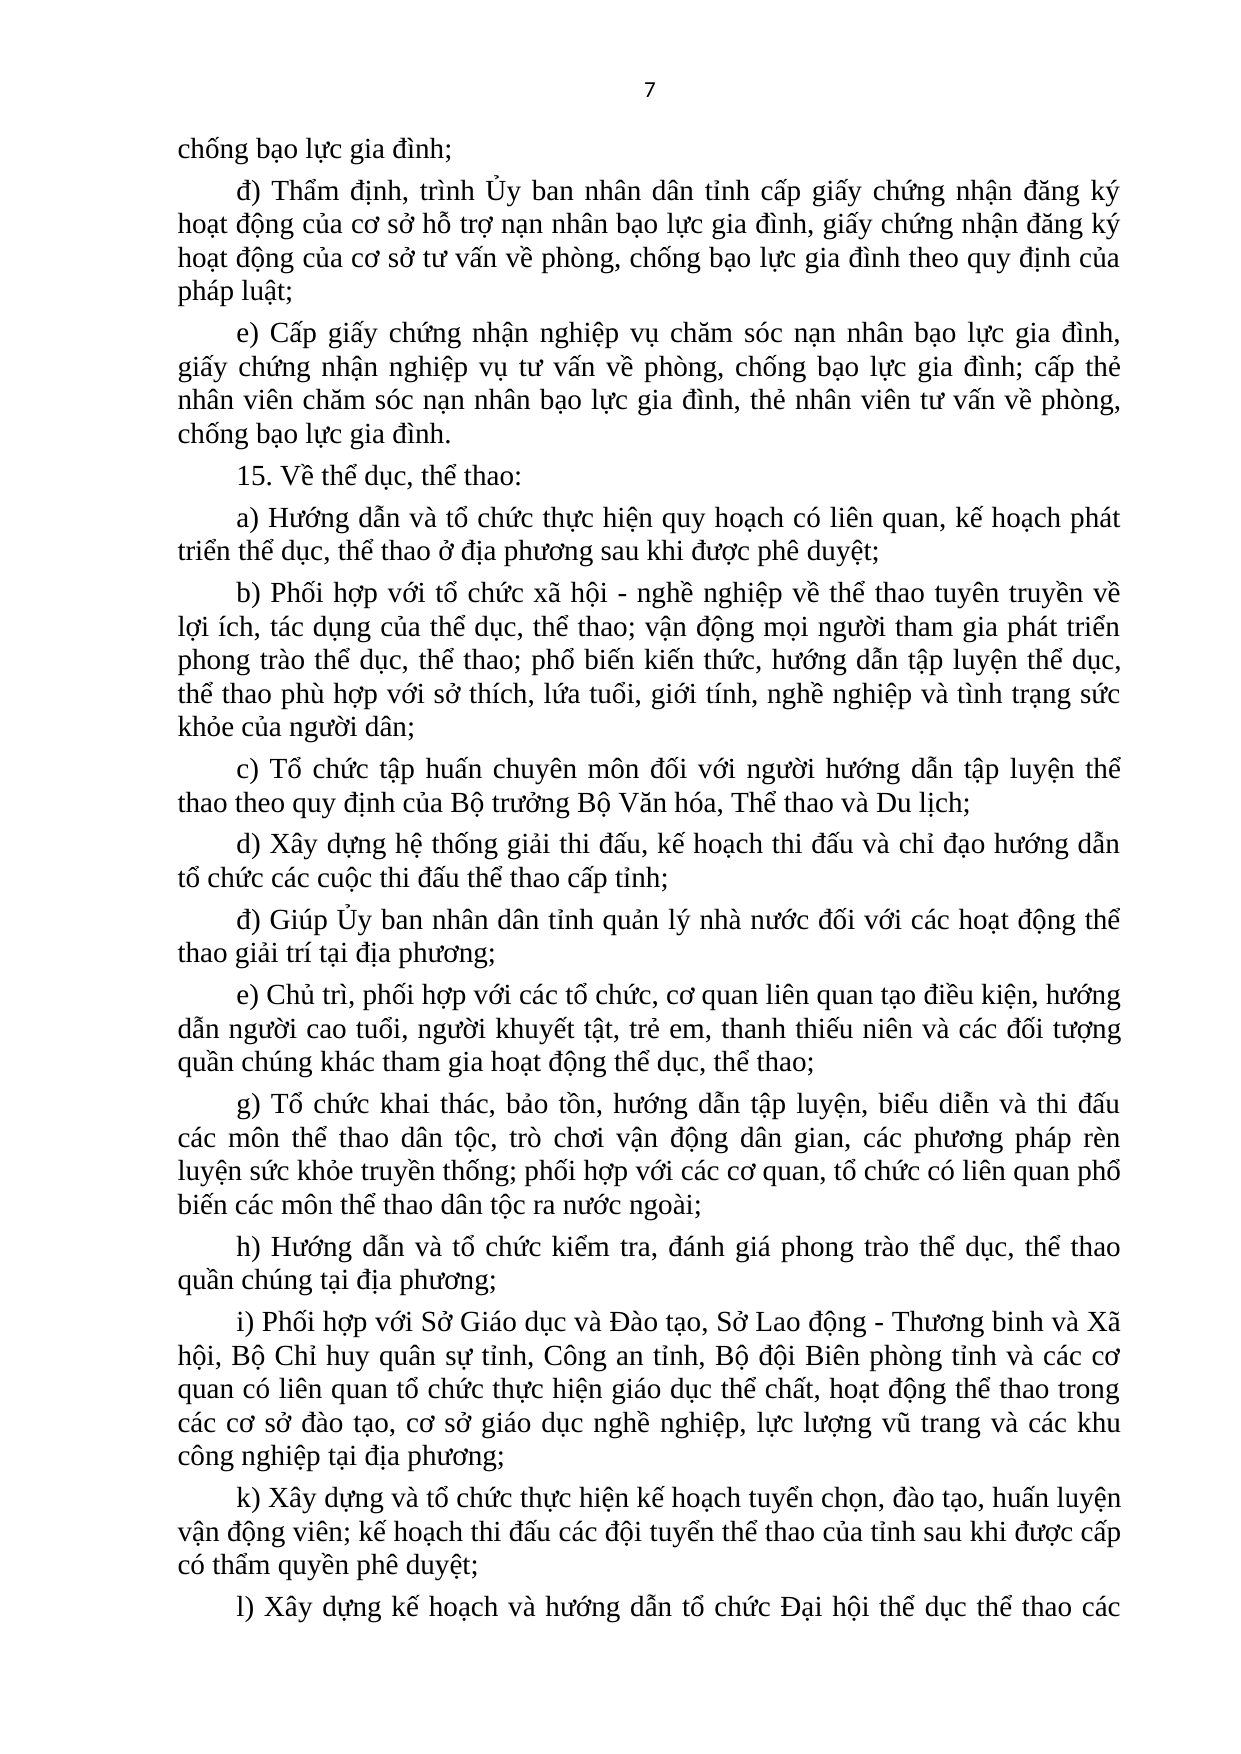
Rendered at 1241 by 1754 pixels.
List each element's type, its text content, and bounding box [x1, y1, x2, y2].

text e) Chủ trì, phối hợp với các tổ chức, cơ quan liên quan tạo điều kiện, hướng dẫn người cao tuổi, người khuyết tật, trẻ em, thanh thiếu niên và các đối tượng quần chúng khác tham gia hoạt động thể dục, thể thao; [177, 977, 1122, 1078]
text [177, 1589, 1122, 1623]
text b) Phối hợp với tổ chức xã hội - nghề nghiệp về thể thao tuyên truyền về lợi ích, tác dụng của thể dục, thể thao; vận động mọi người tham gia phát triển phong trào thể dục, thể thao; phổ biến kiến thức, hướng dẫn tập luyện thể dục, thể thao phù hợp với sở thích, lứa tuổi, giới tính, nghề nghiệp và tình trạng sức khỏe của người dân; [177, 575, 1122, 743]
text k) Xây dựng và tổ chức thực hiện kế hoạch tuyển chọn, đào tạo, huấn luyện vận động viên; kế hoạch thi đấu các đội tuyển thể thao của tỉnh sau khi được cấp có thẩm quyền phê duyệt; [177, 1480, 1122, 1581]
text đ) Thẩm định, trình Ủy ban nhân dân tỉnh cấp giấy chứng nhận đăng ký hoạt động của cơ sở hỗ trợ nạn nhân bạo lực gia đình, giấy chứng nhận đăng ký hoạt động của cơ sở tư vấn về phòng, chống bạo lực gia đình theo quy định của pháp luật; [177, 173, 1122, 307]
text đ) Giúp Ủy ban nhân dân tỉnh quản lý nhà nước đối với các hoạt động thể thao giải trí tại địa phương; [177, 902, 1122, 969]
text g) Tổ chức khai thác, bảo tồn, hướng dẫn tập luyện, biểu diễn và thi đấu các môn thể thao dân tộc, trò chơi vận động dân gian, các phương pháp rèn luyện sức khỏe truyền thống; phối hợp với các cơ quan, tổ chức có liên quan phổ biến các môn thể thao dân tộc ra nước ngoài; [177, 1086, 1122, 1221]
text a) Hướng dẫn và tổ chức thực hiện quy hoạch có liên quan, kế hoạch phát triển thể dục, thể thao ở địa phương sau khi được phê duyệt; [177, 500, 1122, 567]
text c) Tổ chức tập huấn chuyên môn đối với người hướng dẫn tập luyện thể thao theo quy định của Bộ trưởng Bộ Văn hóa, Thể thao và Du lịch; [177, 751, 1122, 818]
text i) Phối hợp với Sở Giáo dục và Đào tạo, Sở Lao động - Thương binh và Xã hội, Bộ Chỉ huy quân sự tỉnh, Công an tỉnh, Bộ đội Biên phòng tỉnh và các cơ quan có liên quan tổ chức thực hiện giáo dục thể chất, hoạt động thể thao trong các cơ sở đào tạo, cơ sở giáo dục nghề nghiệp, lực lượng vũ trang và các khu công nghiệp tại địa phương; [177, 1304, 1122, 1472]
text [177, 131, 1122, 164]
text 15. Về thể dục, thể thao: [177, 458, 1122, 491]
text h) Hướng dẫn và tổ chức kiểm tra, đánh giá phong trào thể dục, thể thao quần chúng tại địa phương; [177, 1229, 1122, 1296]
text e) Cấp giấy chứng nhận nghiệp vụ chăm sóc nạn nhân bạo lực gia đình, giấy chứng nhận nghiệp vụ tư vấn về phòng, chống bạo lực gia đình; cấp thẻ nhân viên chăm sóc nạn nhân bạo lực gia đình, thẻ nhân viên tư vấn về phòng, chống bạo lực gia đình. [177, 315, 1122, 449]
text d) Xây dựng hệ thống giải thi đấu, kế hoạch thi đấu và chỉ đạo hướng dẫn tổ chức các cuộc thi đấu thể thao cấp tỉnh; [177, 827, 1122, 894]
